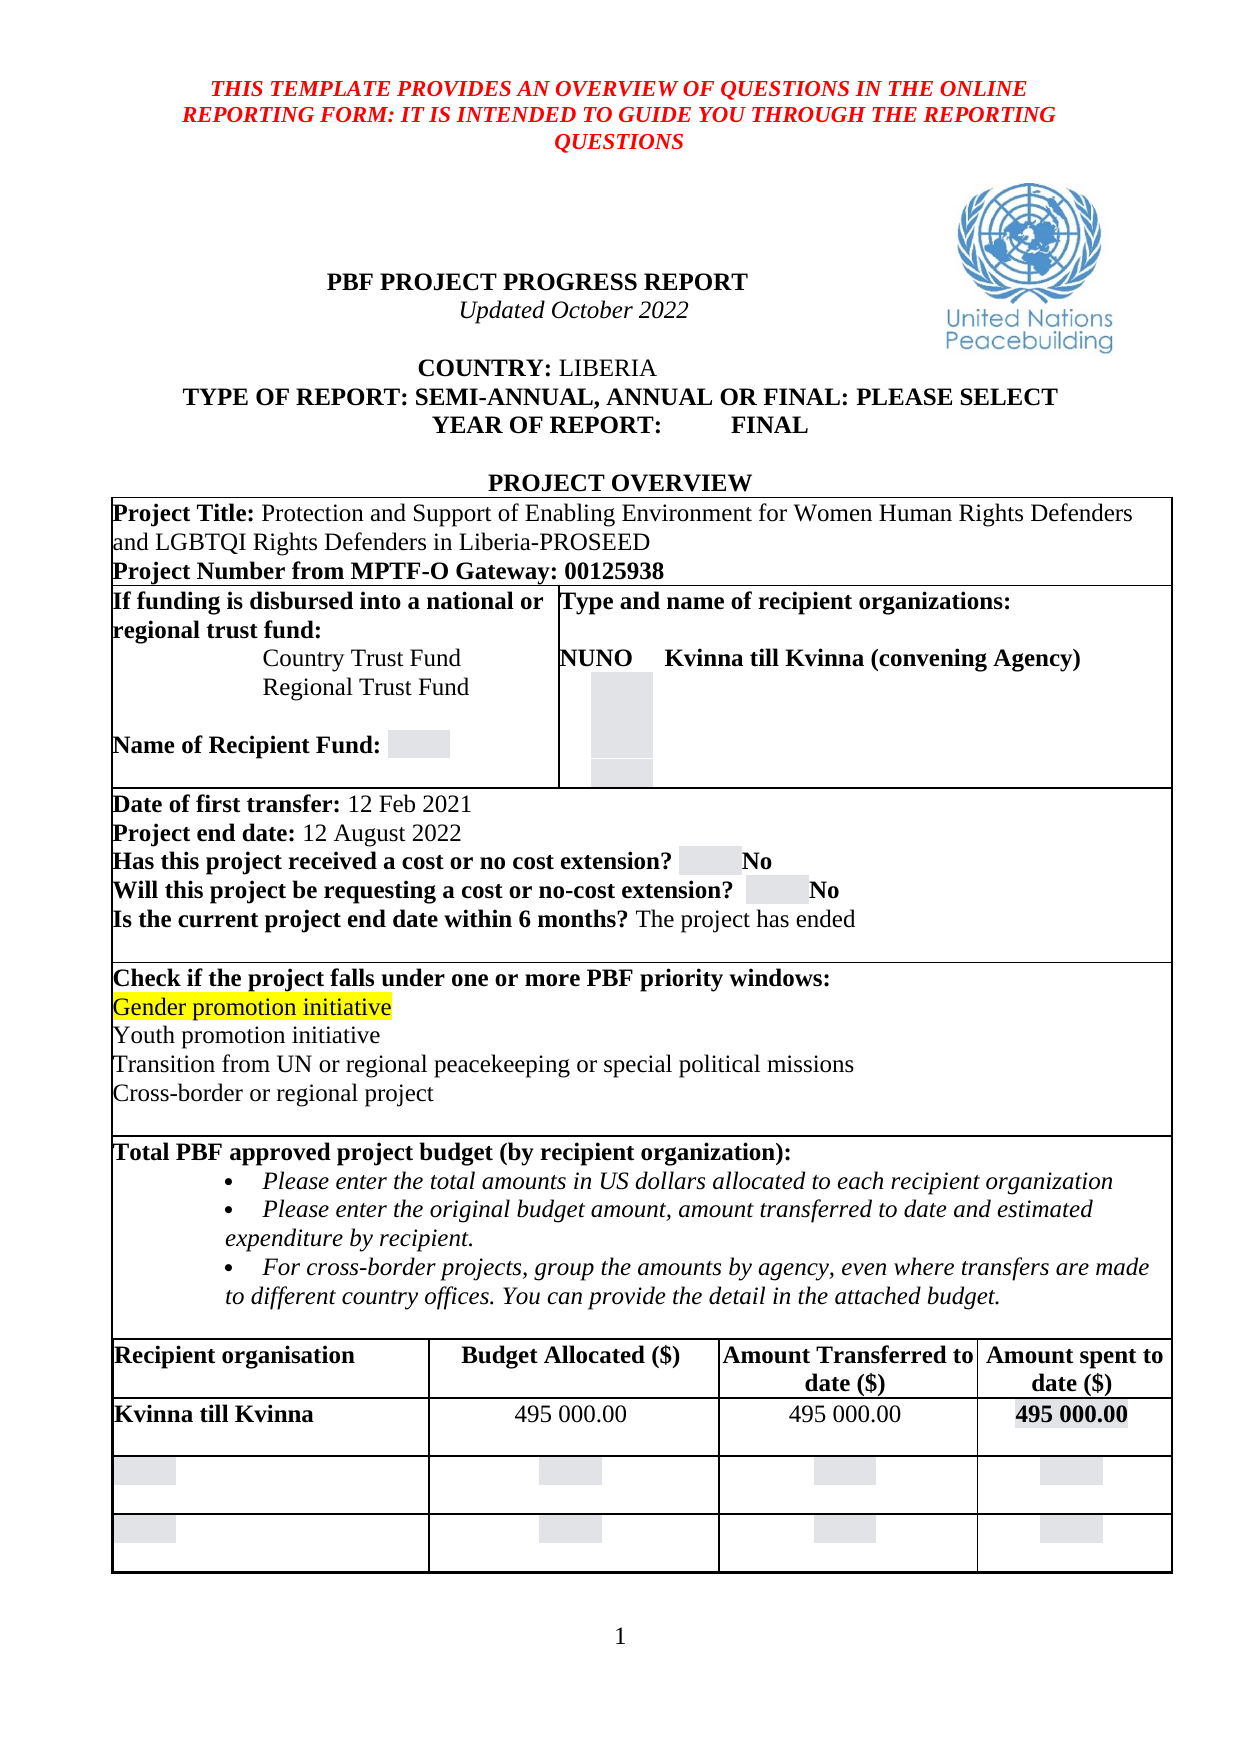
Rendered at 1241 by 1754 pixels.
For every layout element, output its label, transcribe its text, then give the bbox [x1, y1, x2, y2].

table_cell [113, 1137, 1171, 1338]
table_cell If funding is disbursed into a national or regional trust fund: Country Trust Fund Regional Trust Fund Name of Recipient Fund: [113, 586, 558, 787]
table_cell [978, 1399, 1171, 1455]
text YEAR of report: Final [150, 410, 1090, 439]
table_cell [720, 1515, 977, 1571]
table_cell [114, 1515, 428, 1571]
text Project overview [150, 468, 1090, 497]
picture [943, 183, 1115, 357]
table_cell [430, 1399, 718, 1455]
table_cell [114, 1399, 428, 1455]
table_cell Type and name of recipient organizations: NUNO Kvinna till Kvinna (convening Agency) [560, 586, 1171, 787]
text TYPE OF REPORT: semi-annual, annual OR FINAL: [150, 382, 1090, 410]
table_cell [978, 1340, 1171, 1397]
table_cell Check if the project falls under one or more PBF priority windows: Gender promotion initiative Youth promotion initiative Transition from UN or regional peacekeeping or special political missions Cross-border or regional project [113, 963, 1171, 1135]
table_cell Date of first transfer: 12 Feb 2021 Project end date: 12 August 2022 Has this project received a cost or no cost extension? No Will this project be requesting a cost or no-cost extension? No Is the current project end date within 6 months? The project has ended [113, 789, 1171, 961]
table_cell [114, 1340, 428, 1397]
table_header Project Title: Protection and Support of Enabling Environment for Women Human Rights Defenders and LGBTQI Rights Defenders in Liberia-PROSEED Project Number from MPTF-O Gateway: 00125938 [113, 498, 1171, 584]
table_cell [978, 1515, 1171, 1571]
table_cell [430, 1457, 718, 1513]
list PBF PROJECT progress report [150, 267, 943, 295]
list Updated October 2022 [225, 295, 943, 324]
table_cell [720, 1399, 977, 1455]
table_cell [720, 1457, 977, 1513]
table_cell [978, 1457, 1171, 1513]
text COUNTRY: LIBERIA [150, 353, 1090, 382]
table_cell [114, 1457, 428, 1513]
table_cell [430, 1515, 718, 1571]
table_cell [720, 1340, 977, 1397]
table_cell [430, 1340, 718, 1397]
